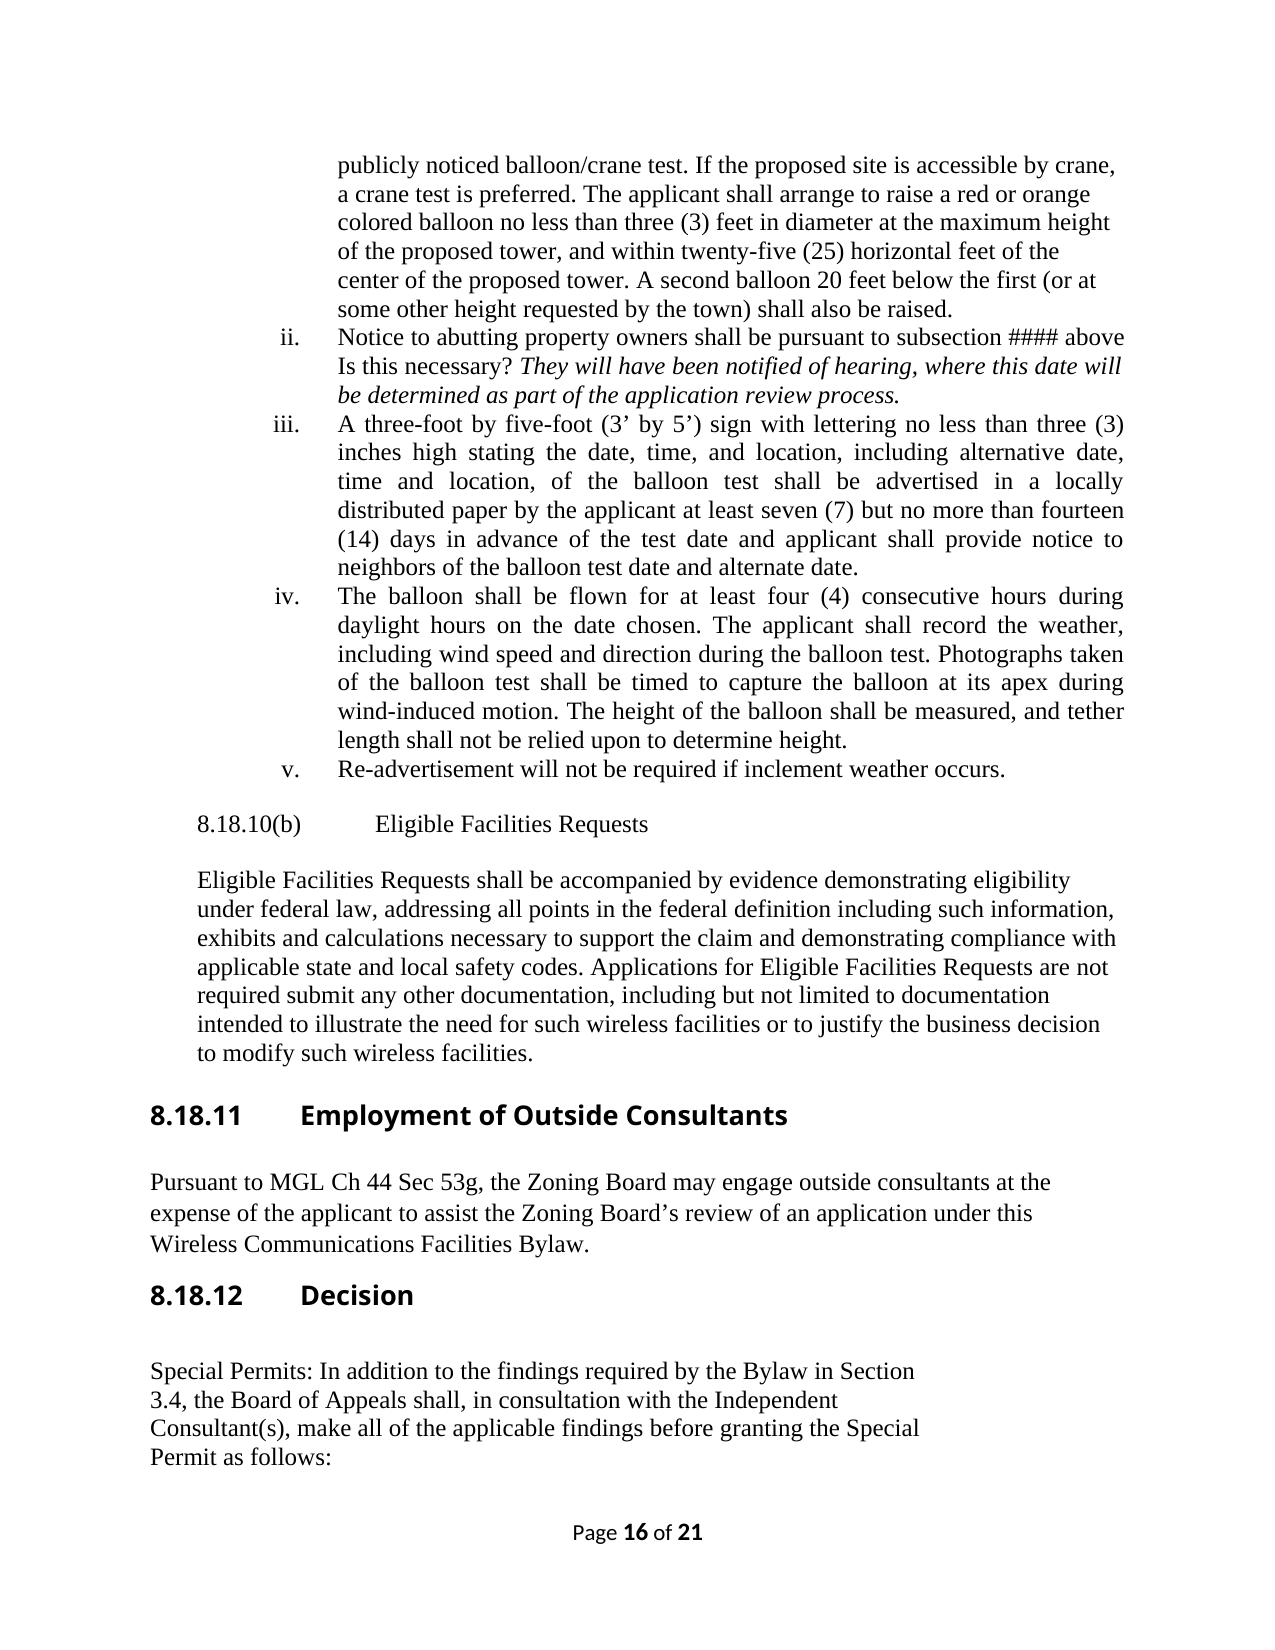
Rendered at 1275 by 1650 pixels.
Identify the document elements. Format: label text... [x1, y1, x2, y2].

list The balloon shall be flown for at least four (4) consecutive hours during daylight hours on the date chosen. The applicant shall record the weather, including wind speed and direction during the balloon test. Photographs taken of the balloon test shall be timed to capture the balloon at its apex during wind-induced motion. The height of the balloon shall be measured, and tether length shall not be relied upon to determine height. [300, 581, 1125, 754]
list A three-foot by five-foot (3’ by 5’) sign with lettering no less than three (3) inches high stating the date, time, and location, including alternative date, time and location, of the balloon test shall be advertised in a locally distributed paper by the applicant at least seven (7) but no more than fourteen (14) days in advance of the test date and applicant shall provide notice to neighbors of the balloon test date and alternate date. [300, 409, 1125, 581]
text Eligible Facilities Requests shall be accompanied by evidence demonstrating eligibility under federal law, addressing all points in the federal definition including such information, exhibits and calculations necessary to support the claim and demonstrating compliance with applicable state and local safety codes. Applications for Eligible Facilities Requests are not required submit any other documentation, including but not limited to documentation intended to illustrate the need for such wireless facilities or to justify the business decision to modify such wireless facilities. [197, 866, 1125, 1067]
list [300, 150, 1125, 322]
subtitle 8.18.11 Employment of Outside Consultants [150, 1097, 1125, 1133]
text Special Permits: In addition to the findings required by the Bylaw in Section 3.4, the Board of Appeals shall, in consultation with the Independent Consultant(s), make all of the applicable findings before granting the Special Permit as follows: [150, 1356, 936, 1471]
list Re-advertisement will not be required if inclement weather occurs. [300, 754, 1125, 782]
text Pursuant to MGL Ch 44 Sec 53g, the Zoning Board may engage outside consultants at the expense of the applicant to assist the Zoning Board’s review of an application under this Wireless Communications Facilities Bylaw. [150, 1136, 1125, 1257]
list Notice to abutting property owners shall be pursuant to subsection #### above Is this necessary? They will have been notified of hearing, where this date will be determined as part of the application review process. [300, 322, 1125, 409]
subtitle 8.18.12 Decision [150, 1276, 1125, 1353]
text 8.18.10(b) Eligible Facilities Requests [197, 809, 1125, 866]
